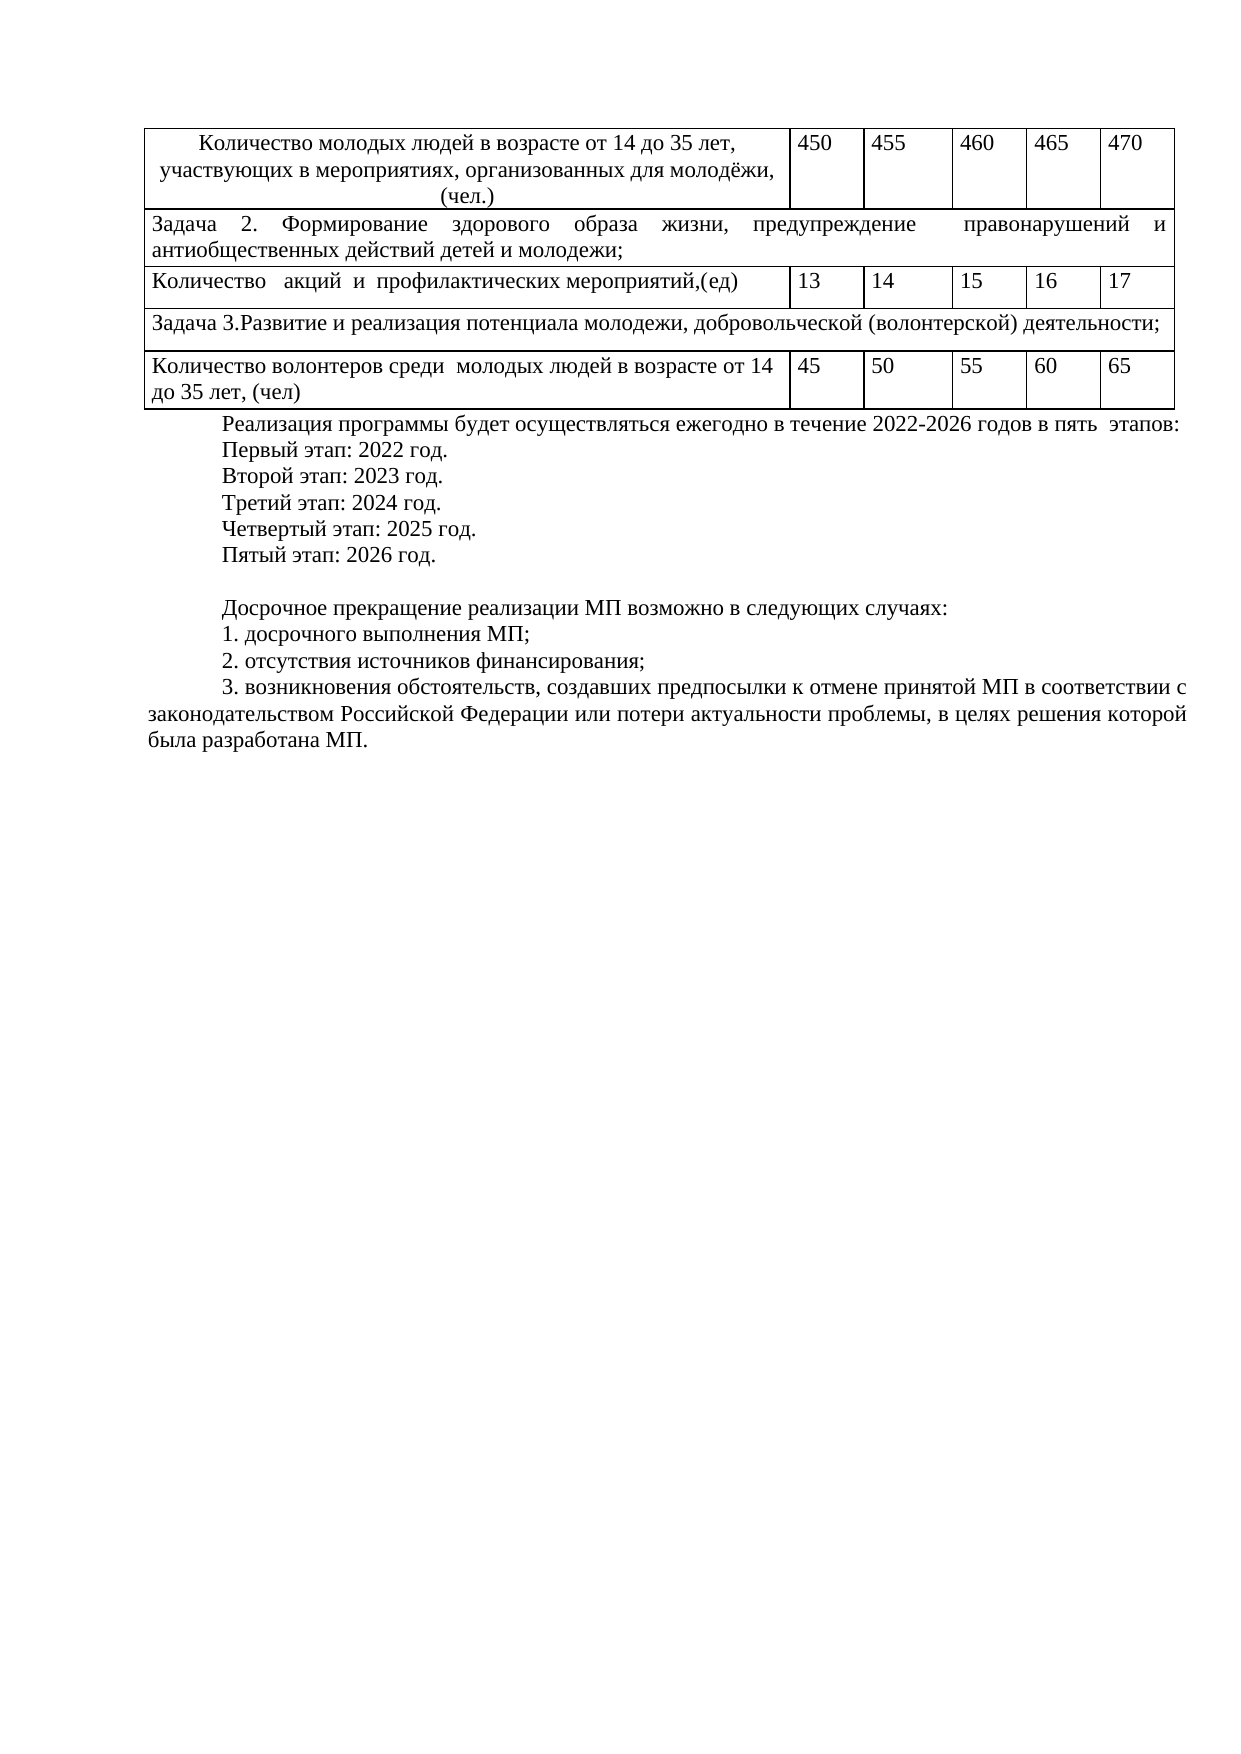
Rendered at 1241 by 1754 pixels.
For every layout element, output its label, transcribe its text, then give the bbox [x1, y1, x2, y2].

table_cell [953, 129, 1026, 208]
text 1. досрочного выполнения МП; [148, 621, 1189, 647]
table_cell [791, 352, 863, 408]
text Досрочное прекращение реализации МП возможно в следующих случаях: [148, 594, 1189, 621]
text 3. возникновения обстоятельств, создавших предпосылки к отмене принятой МП в соответствии с законодательством Российской Федерации или потери актуальности проблемы, в целях решения которой была разработана МП. [148, 673, 1189, 752]
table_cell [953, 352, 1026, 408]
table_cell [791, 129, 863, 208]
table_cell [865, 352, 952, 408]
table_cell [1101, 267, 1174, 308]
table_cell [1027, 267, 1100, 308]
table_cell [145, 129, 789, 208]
text Четвертый этап: 2025 год. [148, 515, 1189, 541]
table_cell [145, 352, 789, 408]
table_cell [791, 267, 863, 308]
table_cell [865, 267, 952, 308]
text Третий этап: 2024 год. [148, 489, 1189, 515]
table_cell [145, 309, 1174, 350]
text Пятый этап: 2026 год. [148, 541, 1189, 568]
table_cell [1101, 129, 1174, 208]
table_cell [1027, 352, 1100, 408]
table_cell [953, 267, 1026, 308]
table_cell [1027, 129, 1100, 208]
text 2. отсутствия источников финансирования; [148, 647, 1189, 673]
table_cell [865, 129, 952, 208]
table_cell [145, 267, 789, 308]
text Первый этап: 2022 год. [148, 436, 1189, 462]
text Второй этап: 2023 год. [148, 462, 1189, 489]
text Реализация программы будет осуществляться ежегодно в течение 2022-2026 годов в пять этапов: [148, 410, 1189, 436]
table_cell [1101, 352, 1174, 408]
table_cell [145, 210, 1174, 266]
